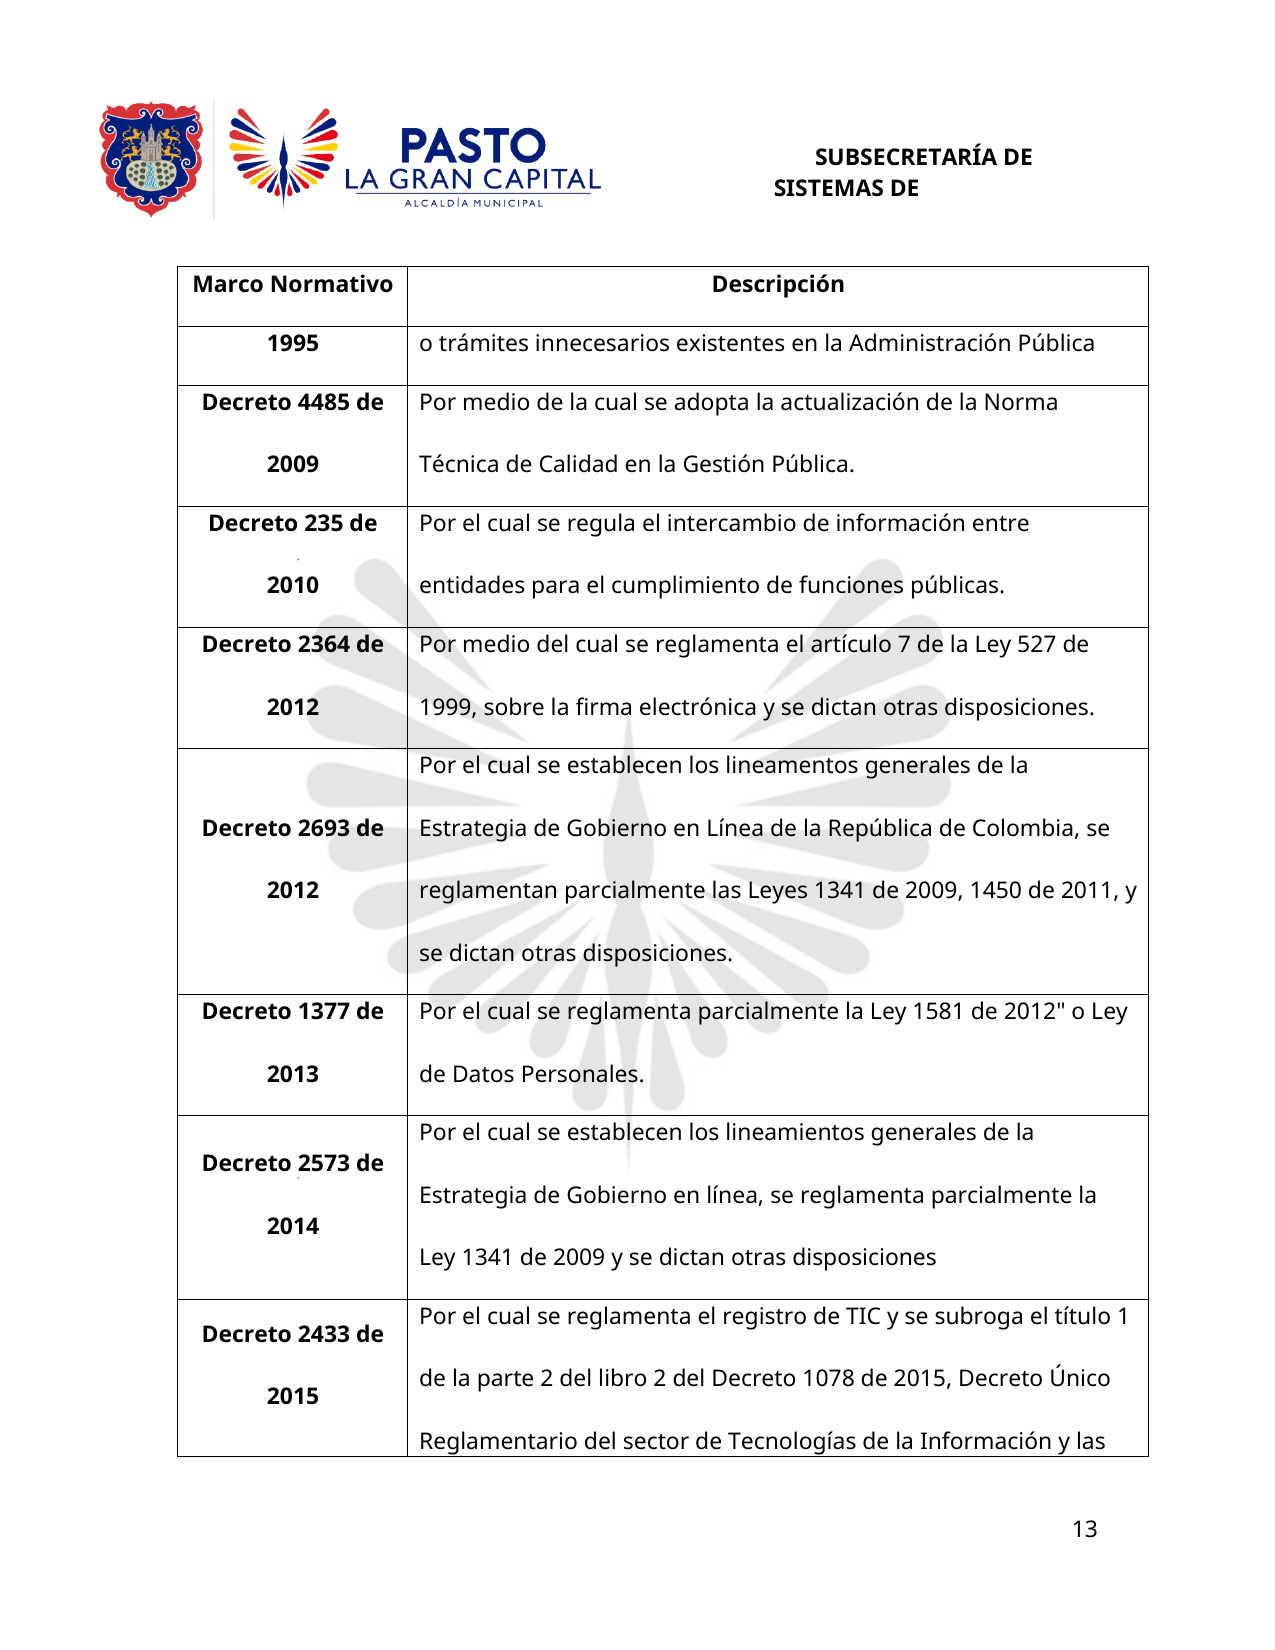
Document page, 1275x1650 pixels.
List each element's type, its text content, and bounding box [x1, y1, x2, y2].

table_cell Por el cual se regula el intercambio de información entre entidades para el cumplimiento de funciones públicas. [408, 507, 1148, 627]
table_cell Por el cual se establecen los lineamientos generales de la Estrategia de Gobierno en línea, se reglamenta parcialmente la Ley 1341 de 2009 y se dictan otras disposiciones [408, 1116, 1148, 1298]
table_cell Decreto 2573 de 2014 [178, 1116, 407, 1298]
table_cell Por el cual se reglamenta parcialmente la Ley 1581 de 2012" o Ley de Datos Personales. [408, 995, 1148, 1115]
table_cell Por el cual se suprimen y reforman regulaciones, procedimientos o trámites innecesarios existentes en la Administración Pública [408, 327, 1148, 385]
table_cell Decreto 2364 de 2012 [178, 628, 407, 748]
table_header Descripción [408, 267, 1148, 326]
table_cell Por el cual se establecen los lineamentos generales de la Estrategia de Gobierno en Línea de la República de Colombia, se reglamentan parcialmente las Leyes 1341 de 2009, 1450 de 2011, y se dictan otras disposiciones. [408, 749, 1148, 994]
table_cell Decreto 235 de 2010 [178, 507, 407, 627]
table_cell Decreto 2693 de 2012 [178, 749, 407, 994]
picture [99, 100, 601, 219]
table_header Marco Normativo [178, 267, 407, 326]
table_cell Por medio de la cual se adopta la actualización de la Norma Técnica de Calidad en la Gestión Pública. [408, 386, 1148, 506]
table_cell Decreto 4485 de 2009 [178, 386, 407, 506]
table_cell Decreto 1377 de 2013 [178, 995, 407, 1115]
table_cell Decreto 2433 de 2015 [178, 1300, 407, 1456]
table_cell Decreto 2150 de 1995 [178, 327, 407, 385]
table_cell Por medio del cual se reglamenta el artículo 7 de la Ley 527 de 1999, sobre la firma electrónica y se dictan otras disposiciones. [408, 628, 1148, 748]
